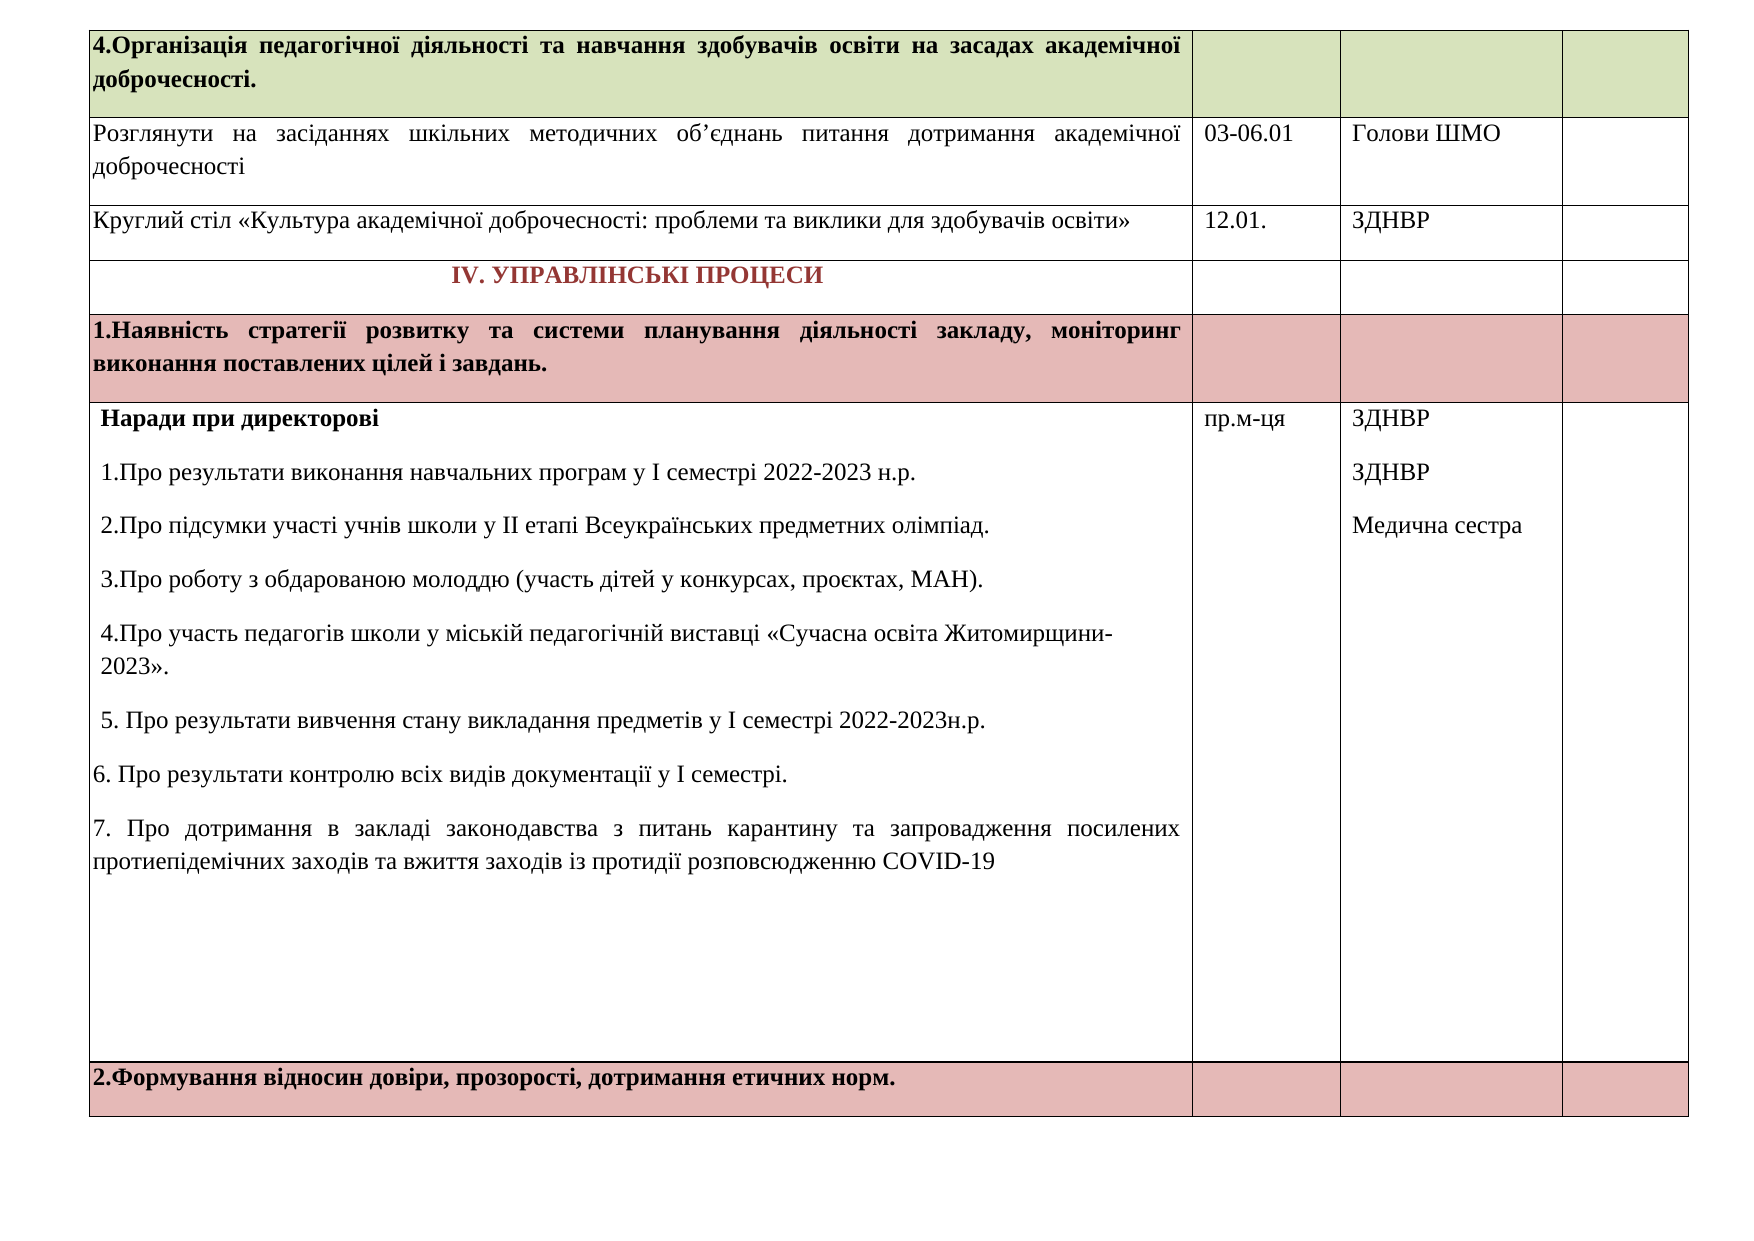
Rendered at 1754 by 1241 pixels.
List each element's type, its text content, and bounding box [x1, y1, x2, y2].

table_cell [1193, 1063, 1340, 1116]
table_cell [1193, 315, 1340, 402]
table_cell [1563, 118, 1688, 204]
table_cell 2.Формування відносин довіри, прозорості, дотримання етичних норм. [90, 1063, 1192, 1116]
table_cell [1193, 261, 1340, 314]
table_cell ЗДНВР [1341, 206, 1562, 259]
table_cell [1563, 403, 1688, 1061]
table_cell Наради при директорові 1.Про результати виконання навчальних програм у І семестрі 2022-2023 н.р. 2.Про підсумки участі учнів школи у ІІ етапі Всеукраїнських предметних олімпіад. 3.Про роботу з обдарованою молоддю (участь дітей у конкурсах, проєктах, МАН). 4.Про участь педагогів школи у міській педагогічній виставці «Сучасна освіта Житомирщини-2023». 5. Про результати вивчення стану викладання предметів у І семестрі 2022-2023н.р. 6. Про результати контролю всіх видів документації у І семестрі. 7. Про дотримання в закладі законодавства з питань карантину та запровадження посилених протиепідемічних заходів та вжиття заходів із протидії розповсюдженню COVID-19 [90, 403, 1192, 1061]
table_cell [1193, 31, 1340, 117]
table_cell [1563, 261, 1688, 314]
table_cell Круглий стіл «Культура академічної доброчесності: проблеми та виклики для здобувачів освіти» [90, 206, 1192, 259]
table_cell [1563, 31, 1688, 117]
table_cell [1341, 1063, 1562, 1116]
table_cell Розглянути на засіданнях шкільних методичних об’єднань питання дотримання академічної доброчесності [90, 118, 1192, 204]
table_cell Голови ШМО [1341, 118, 1562, 204]
table_cell [1341, 261, 1562, 314]
table_cell 4.Організація педагогічної діяльності та навчання здобувачів освіти на засадах академічної доброчесності. [90, 31, 1192, 117]
table_cell пр.м-ця [1193, 403, 1340, 1061]
table_cell [1563, 315, 1688, 402]
table_cell 1.Наявність стратегії розвитку та системи планування діяльності закладу, моніторинг виконання поставлених цілей і завдань. [90, 315, 1192, 402]
table_cell ЗДНВР ЗДНВР Медична сестра [1341, 403, 1562, 1061]
table_cell [1341, 31, 1562, 117]
table_cell [1341, 315, 1562, 402]
table_cell [1563, 1063, 1688, 1116]
table_cell 12.01. [1193, 206, 1340, 259]
table_cell 03-06.01 [1193, 118, 1340, 204]
table_cell [1563, 206, 1688, 259]
table_cell ІV. УПРАВЛІНСЬКІ ПРОЦЕСИ [90, 261, 1192, 314]
